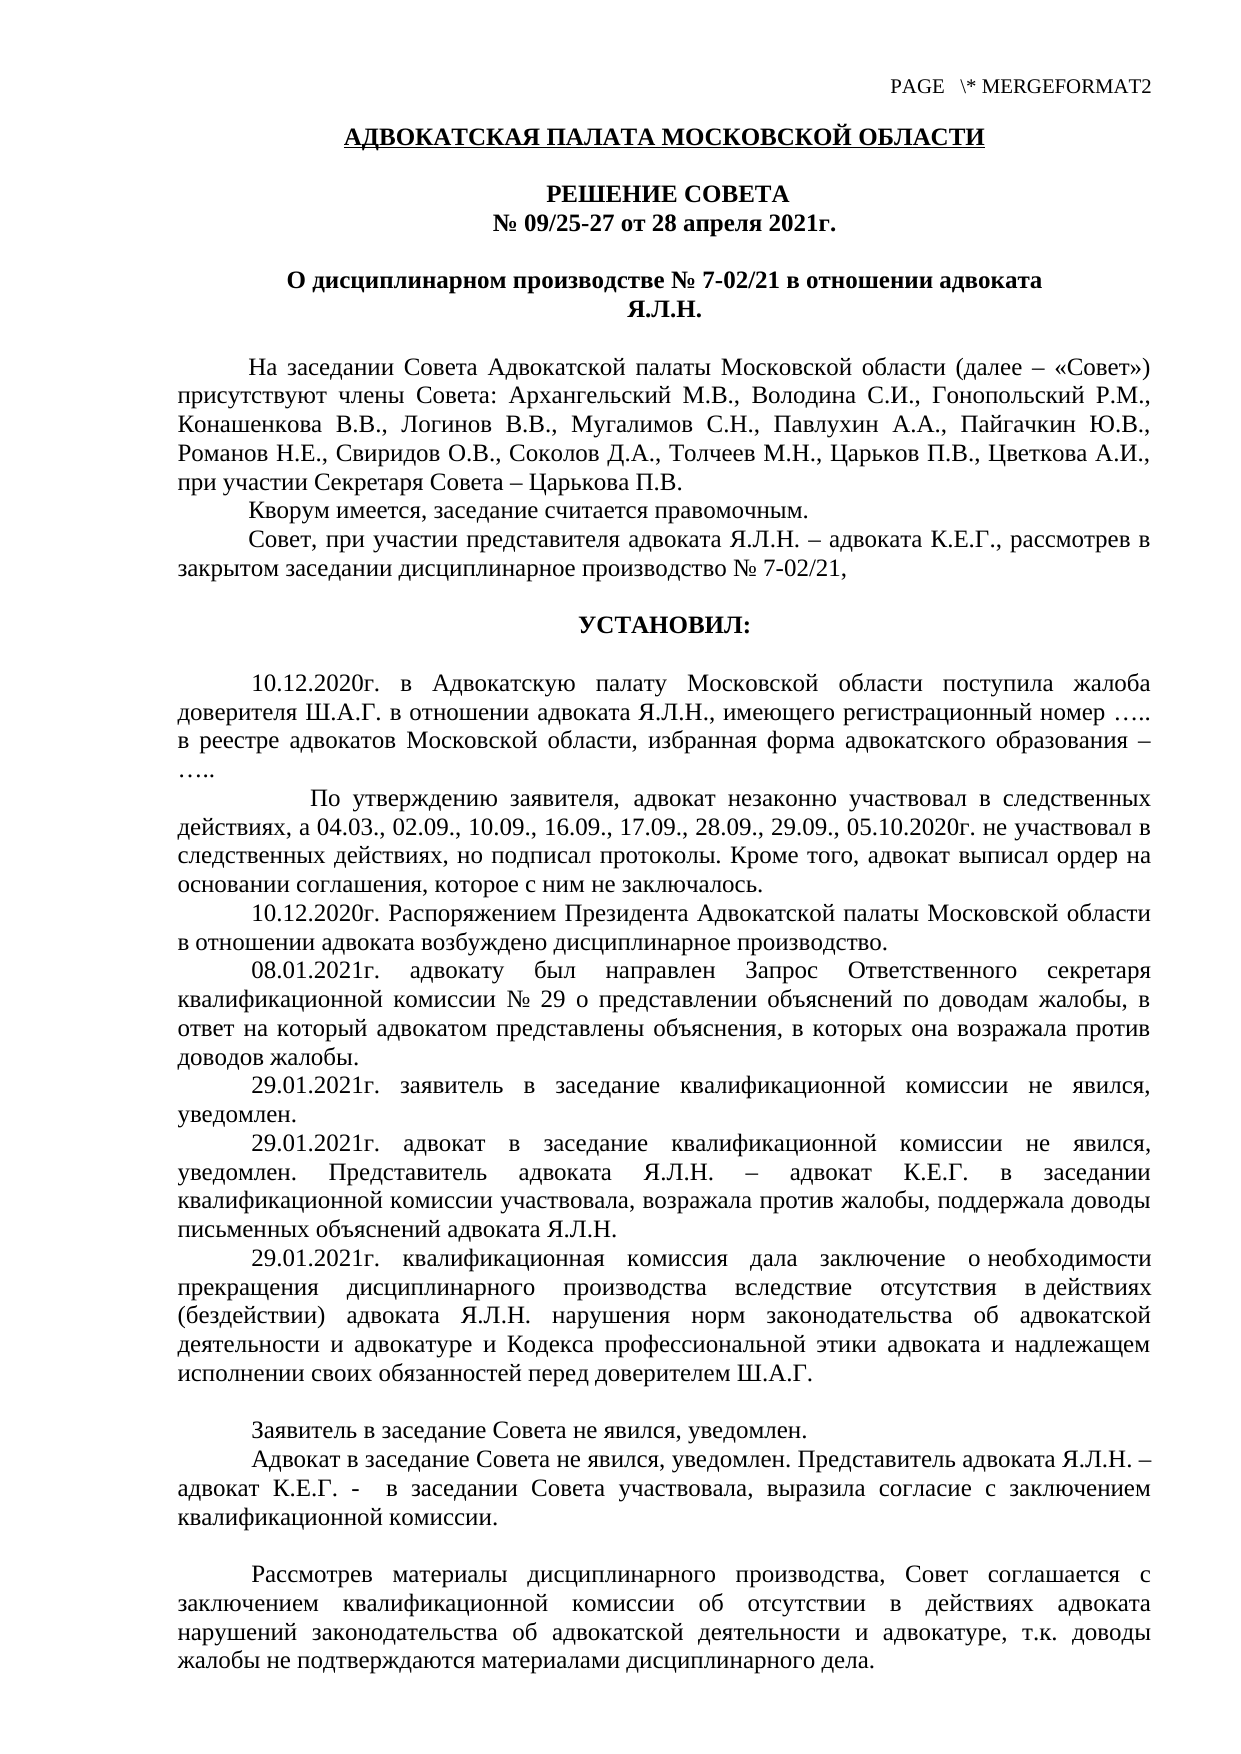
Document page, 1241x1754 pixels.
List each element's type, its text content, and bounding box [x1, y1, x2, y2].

text 08.01.2021г. адвокату был направлен Запрос Ответственного секретаря квалификационной комиссии № 29 о представлении объяснений по доводам жалобы, в ответ на который адвокатом представлены объяснения, в которых она возражала против доводов жалобы. [177, 956, 1152, 1071]
text 29.01.2021г. заявитель в заседание квалификационной комиссии не явился, уведомлен. [177, 1071, 1152, 1128]
text 10.12.2020г. Распоряжением Президента Адвокатской палаты Московской области в отношении адвоката возбуждено дисциплинарное производство. [177, 898, 1152, 956]
text Кворум имеется, заседание считается правомочным. [177, 496, 1152, 524]
text На заседании Совета Адвокатской палаты Московской области (далее – «Совет») присутствуют члены Совета: Архангельский М.В., Володина С.И., Гонопольский Р.М., Конашенкова В.В., Логинов В.В., Мугалимов С.Н., Павлухин А.А., Пайгачкин Ю.В., Романов Н.Е., Свиридов О.В., Соколов Д.А., Толчеев М.Н., Царьков П.В., Цветкова А.И., при участии Секретаря Совета – Царькова П.В. [177, 352, 1152, 496]
text Рассмотрев материалы дисциплинарного производства, Совет соглашается с заключением квалификационной комиссии об отсутствии в действиях адвоката нарушений законодательства об адвокатской деятельности и адвокатуре, т.к. доводы жалобы не подтверждаются материалами дисциплинарного дела. [177, 1559, 1152, 1674]
text 29.01.2021г. адвокат в заседание квалификационной комиссии не явился, уведомлен. Представитель адвоката Я.Л.Н. – адвокат К.Е.Г. в заседании квалификационной комиссии участвовала, возражала против жалобы, поддержала доводы письменных объяснений адвоката Я.Л.Н. [177, 1128, 1152, 1243]
text Совет, при участии представителя адвоката Я.Л.Н. – адвоката К.Е.Г., рассмотрев в закрытом заседании дисциплинарное производство № 7-02/21, [177, 524, 1152, 582]
text О дисциплинарном производстве № 7-02/21 в отношении адвоката [177, 266, 1152, 294]
text Я.Л.Н. [177, 294, 1152, 323]
text № 09/25-27 от 28 апреля 2021г. [177, 208, 1152, 237]
text 10.12.2020г. в Адвокатскую палату Московской области поступила жалоба доверителя Ш.А.Г. в отношении адвоката Я.Л.Н., имеющего регистрационный номер ….. в реестре адвокатов Московской области, избранная форма адвокатского образования – ….. [177, 668, 1152, 783]
text Решение СОВЕТА [472, 179, 1152, 208]
text Адвокат в заседание Совета не явился, уведомлен. Представитель адвоката Я.Л.Н. – адвокат К.Е.Г. - в заседании Совета участвовала, выразила согласие с заключением квалификационной комиссии. [177, 1444, 1152, 1531]
text 29.01.2021г. квалификационная комиссия дала заключение о необходимости прекращения дисциплинарного производства вследствие отсутствия в действиях (бездействии) адвоката Я.Л.Н. нарушения норм законодательства об адвокатской деятельности и адвокатуре и Кодекса профессиональной этики адвоката и надлежащем исполнении своих обязанностей перед доверителем Ш.А.Г. [177, 1243, 1152, 1387]
text Заявитель в заседание Совета не явился, уведомлен. [177, 1416, 1152, 1444]
text УСТАНОВИЛ: [177, 611, 1152, 639]
text адвокатская палата московской области [177, 122, 1152, 151]
text По утверждению заявителя, адвокат незаконно участвовал в следственных действиях, а 04.03., 02.09., 10.09., 16.09., 17.09., 28.09., 29.09., 05.10.2020г. не участвовал в следственных действиях, но подписал протоколы. Кроме того, адвокат выписал ордер на основании соглашения, которое с ним не заключалось. [177, 783, 1152, 898]
